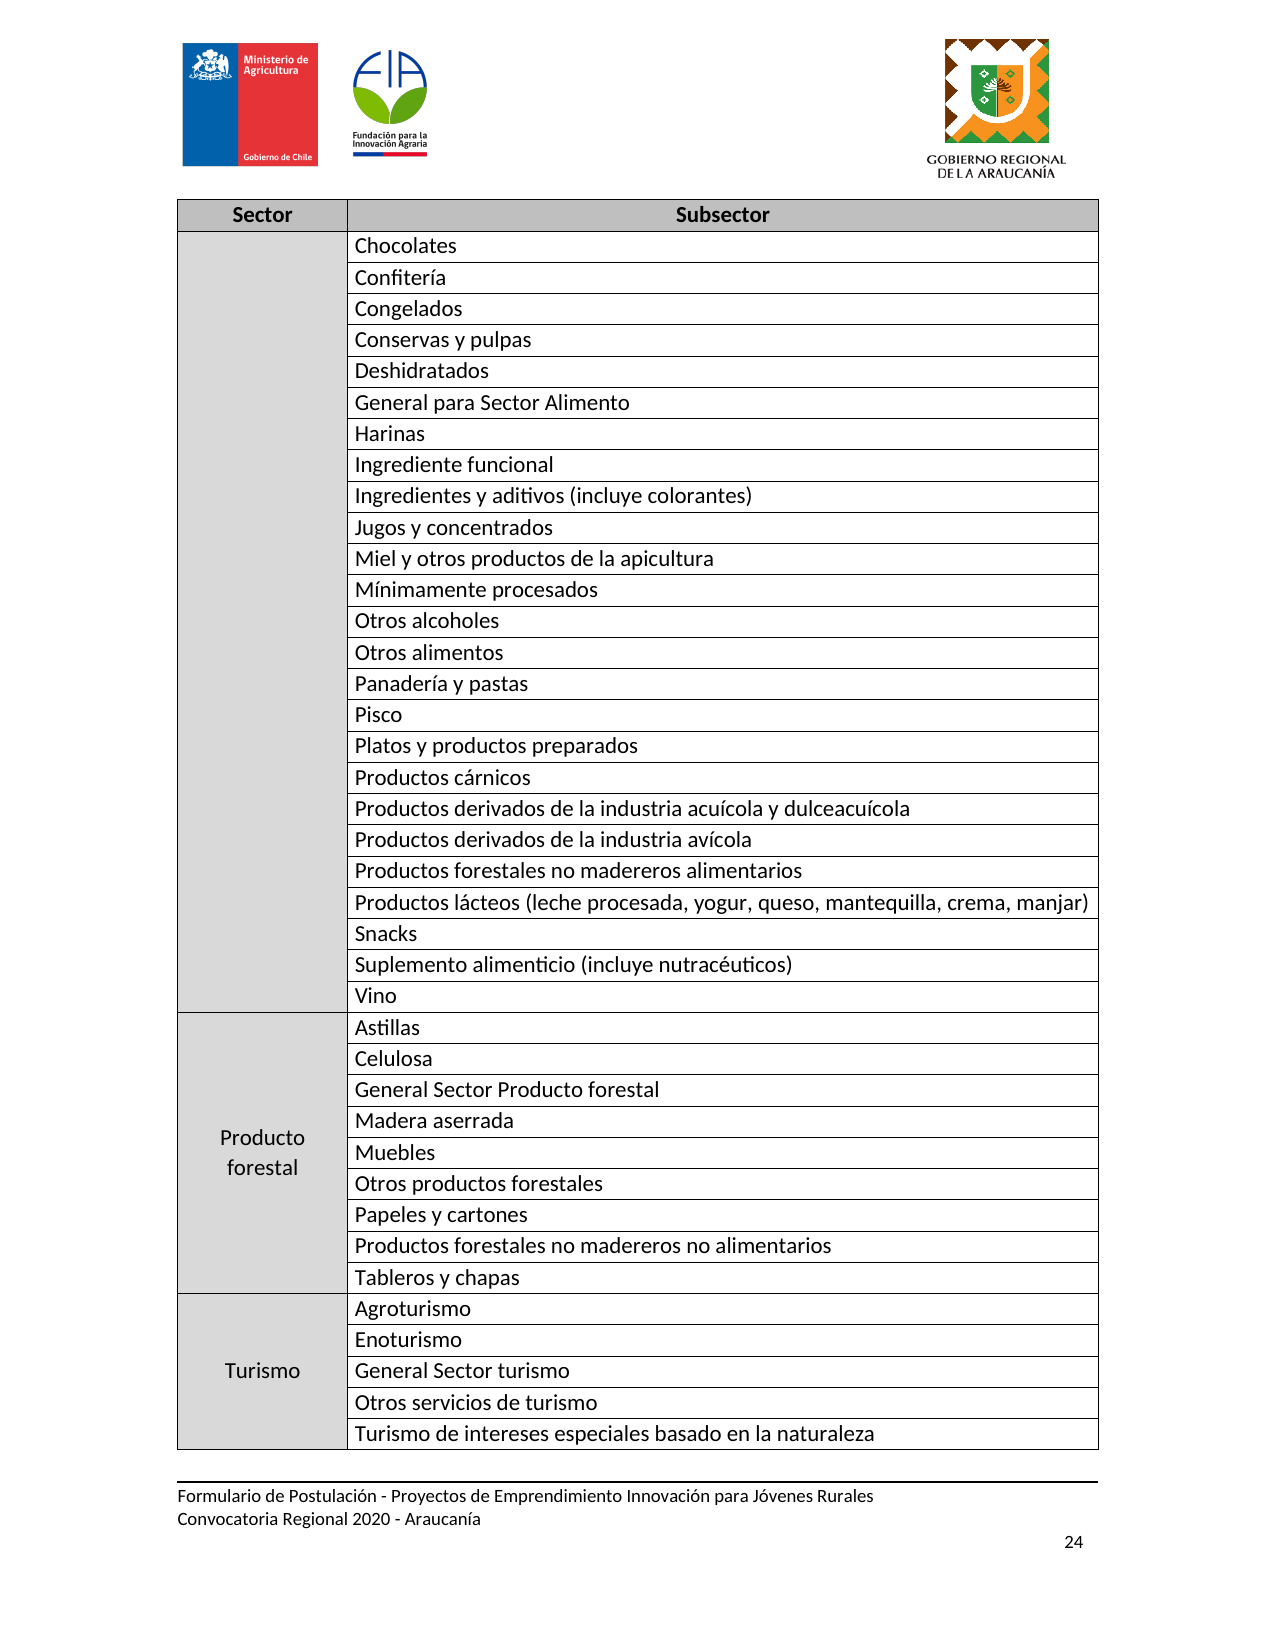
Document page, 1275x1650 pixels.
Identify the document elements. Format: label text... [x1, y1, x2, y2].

table_cell Tableros y chapas [348, 1263, 1098, 1293]
table_cell Jugos y concentrados [348, 513, 1098, 543]
table_cell Agroturismo [348, 1294, 1098, 1324]
table_cell Conservas y pulpas [348, 325, 1098, 356]
table_cell Otros alcoholes [348, 607, 1098, 637]
table_cell Chocolates [348, 232, 1098, 262]
table_cell Pisco [348, 700, 1098, 731]
table_cell Muebles [348, 1138, 1098, 1168]
picture [178, 39, 434, 171]
table_cell Producto forestal [178, 1013, 347, 1293]
table_cell Panadería y pastas [348, 669, 1098, 699]
table_cell Otros servicios de turismo [348, 1388, 1098, 1418]
table_cell Productos forestales no madereros alimentarios [348, 857, 1098, 887]
table_cell General Sector turismo [348, 1357, 1098, 1387]
table_cell Congelados [348, 294, 1098, 324]
picture [921, 19, 1074, 184]
table_cell Miel y otros productos de la apicultura [348, 544, 1098, 574]
table_cell Deshidratados [348, 357, 1098, 387]
table_cell Ingrediente funcional [348, 450, 1098, 481]
table_cell Snacks [348, 919, 1098, 949]
table_cell Productos lácteos (leche procesada, yogur, queso, mantequilla, crema, manjar) [348, 888, 1098, 918]
table_cell Otros alimentos [348, 638, 1098, 668]
table_cell Papeles y cartones [348, 1200, 1098, 1231]
table_cell Turismo [178, 1294, 347, 1449]
table_cell Productos cárnicos [348, 763, 1098, 793]
table_header Subsector [348, 200, 1098, 231]
table_cell Productos derivados de la industria acuícola y dulceacuícola [348, 794, 1098, 824]
table_cell Vino [348, 982, 1098, 1012]
table_cell Otros productos forestales [348, 1169, 1098, 1199]
table_cell Platos y productos preparados [348, 732, 1098, 762]
table_cell Harinas [348, 419, 1098, 449]
table_cell Astillas [348, 1013, 1098, 1043]
table_cell Ingredientes y aditivos (incluye colorantes) [348, 482, 1098, 512]
table_cell Turismo de intereses especiales basado en la naturaleza [348, 1419, 1098, 1449]
table_cell General para Sector Alimento [348, 388, 1098, 418]
table_header Sector [178, 200, 347, 231]
table_cell Suplemento alimenticio (incluye nutracéuticos) [348, 950, 1098, 981]
table_cell Enoturismo [348, 1325, 1098, 1356]
table_cell Productos derivados de la industria avícola [348, 825, 1098, 856]
table_cell Celulosa [348, 1044, 1098, 1074]
table_cell General Sector Producto forestal [348, 1075, 1098, 1106]
table_cell Productos forestales no madereros no alimentarios [348, 1232, 1098, 1262]
table_cell Madera aserrada [348, 1107, 1098, 1137]
table_cell Confitería [348, 263, 1098, 293]
table_cell Mínimamente procesados [348, 575, 1098, 606]
